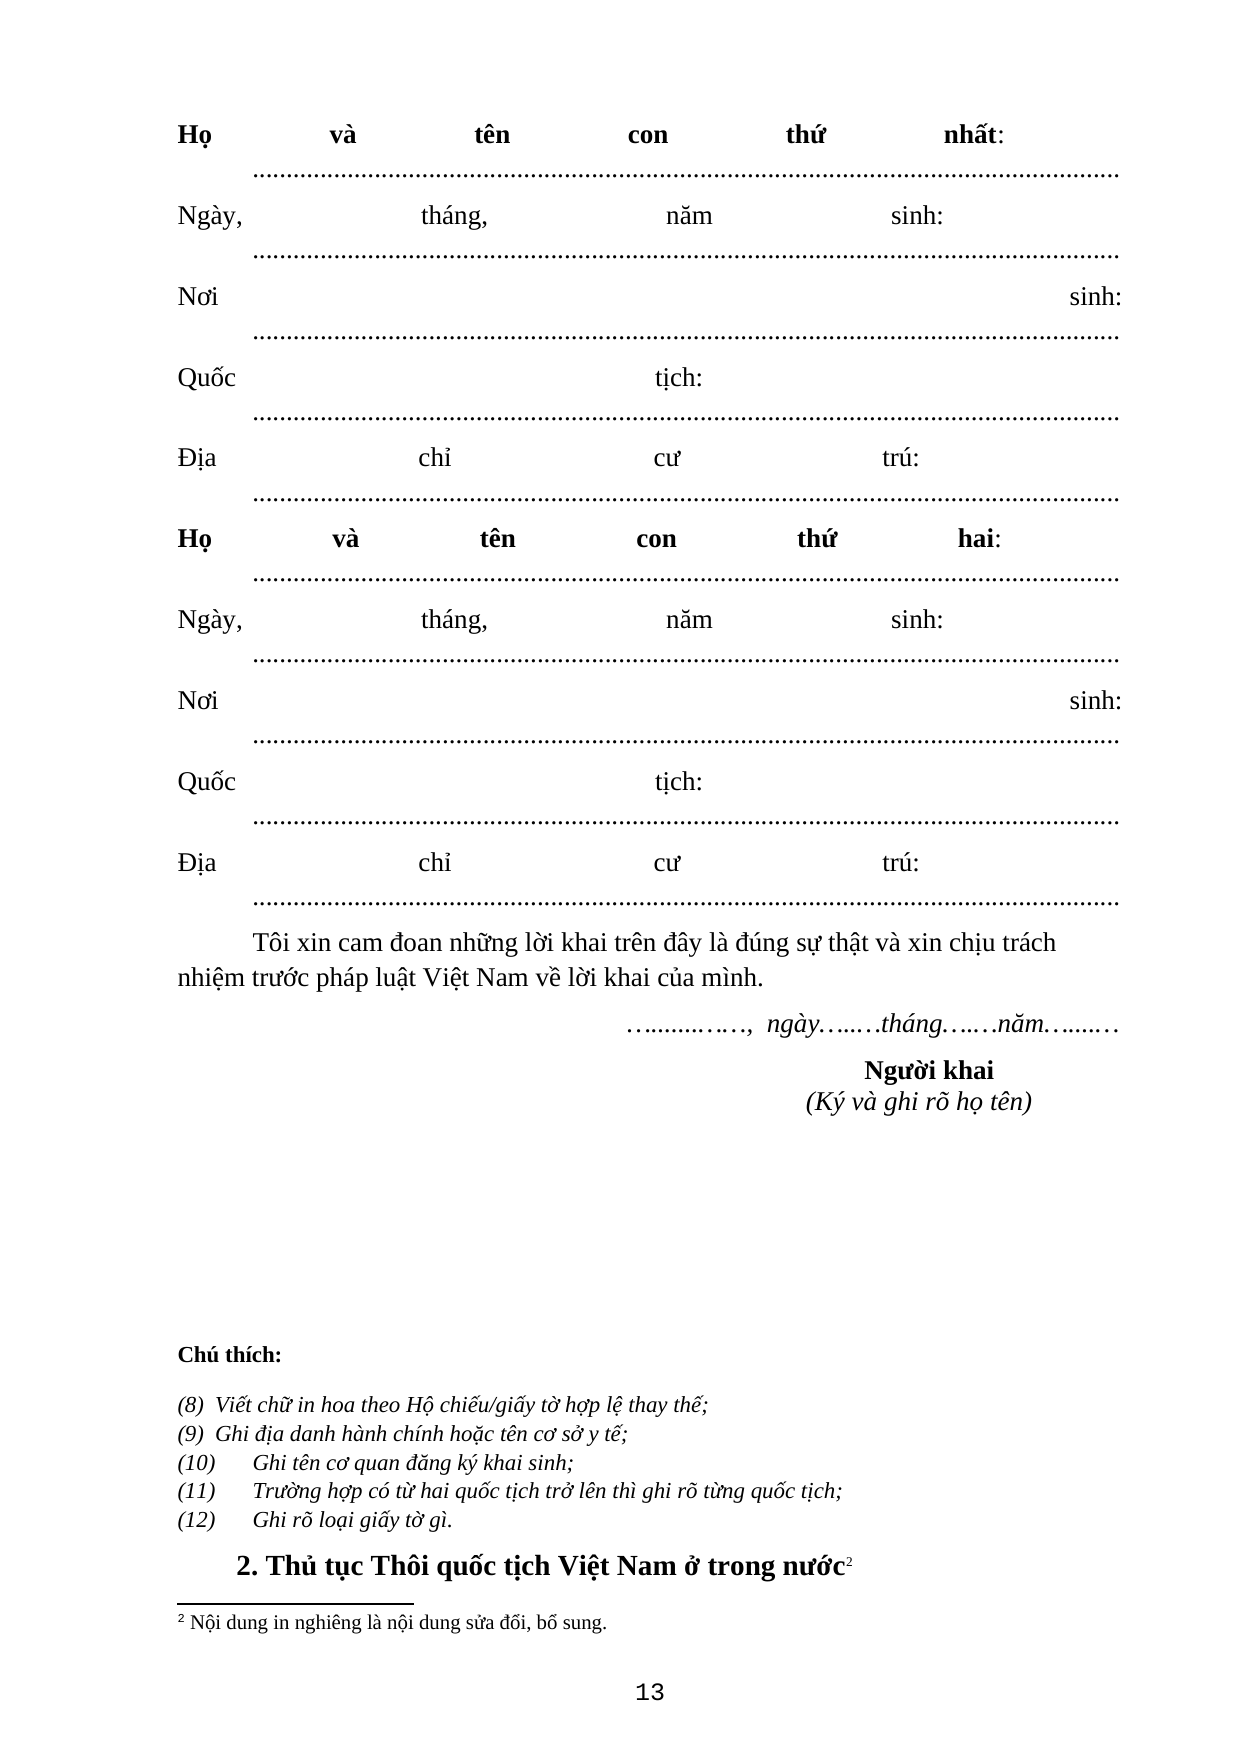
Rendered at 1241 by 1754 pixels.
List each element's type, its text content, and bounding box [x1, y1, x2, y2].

text Họ và tên con thứ hai: [177, 522, 1122, 588]
text Họ và tên con thứ nhất: [177, 118, 1122, 183]
text Quốc tịch: [177, 765, 1122, 830]
list Trường hợp có từ hai quốc tịch trở lên thì ghi rõ từng quốc tịch; [177, 1477, 1122, 1504]
text 2. Thủ tục Thôi quốc tịch Việt Nam ở trong nước [177, 1548, 1122, 1581]
text Địa chỉ cư trú: [177, 441, 1122, 507]
text Nơi sinh: [177, 280, 1122, 345]
text (Ký và ghi rõ họ tên) [177, 1085, 1122, 1116]
text Quốc tịch: [177, 361, 1122, 426]
text Tôi xin cam đoan những lời khai trên đây là đúng sự thật và xin chịu trách nhiệm trước pháp luật Việt Nam về lời khai của mình. [177, 926, 1122, 992]
text ….......……, ngày…..…tháng….…năm…....… [177, 1007, 1122, 1038]
list Ghi địa danh hành chính hoặc tên cơ sở y tế; [177, 1419, 1122, 1446]
list Người khai [177, 1054, 1122, 1085]
text Ngày, tháng, năm sinh: [177, 603, 1122, 668]
text Địa chỉ cư trú: [177, 846, 1122, 911]
list Ghi rõ loại giấy tờ gì. [177, 1506, 1122, 1533]
text Ngày, tháng, năm sinh: [177, 199, 1122, 264]
text Chú thích: [177, 1341, 1122, 1367]
list Viết chữ in hoa theo Hộ chiếu/giấy tờ hợp lệ thay thế; [177, 1391, 1122, 1417]
text Nơi sinh: [177, 684, 1122, 749]
list Ghi tên cơ quan đăng ký khai sinh; [177, 1448, 1122, 1475]
